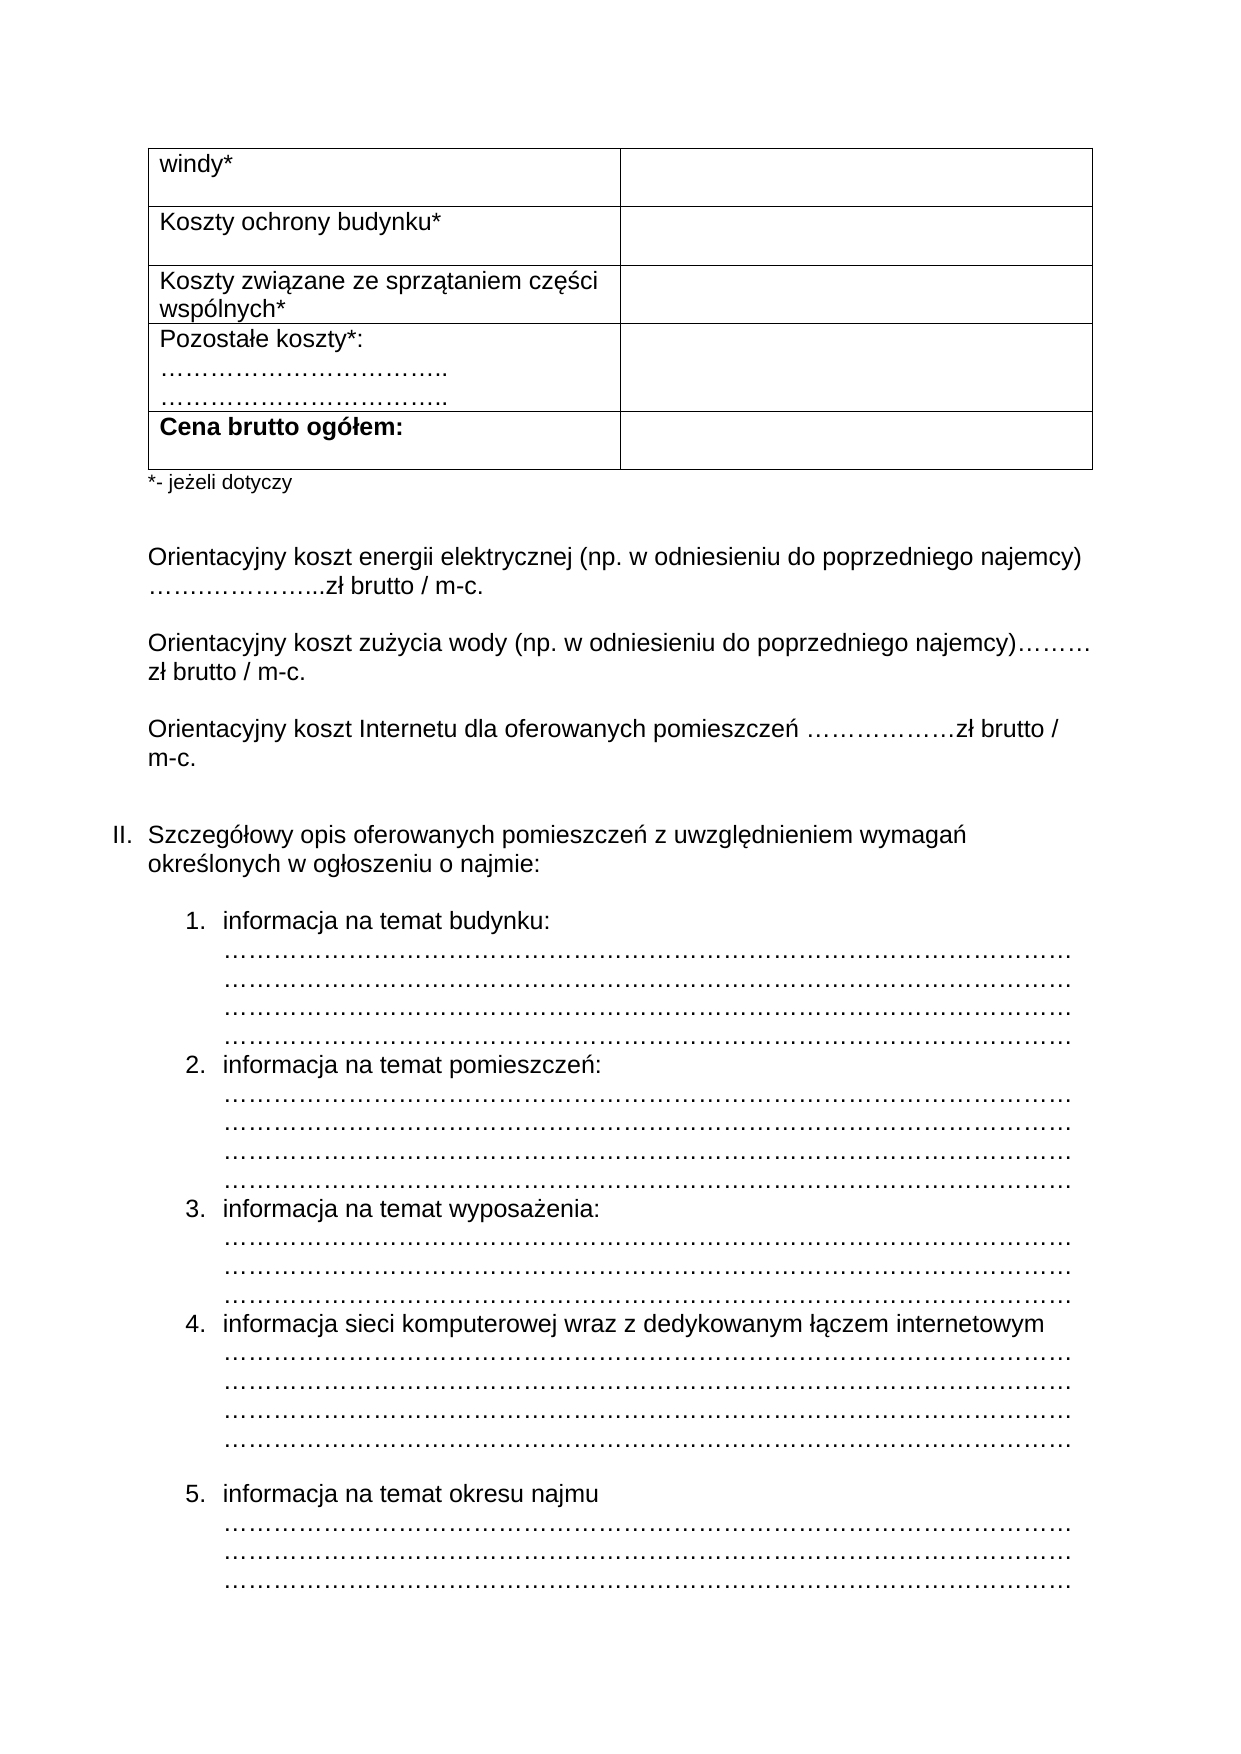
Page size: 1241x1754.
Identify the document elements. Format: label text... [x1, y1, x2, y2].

table_cell Koszty ochrony budynku* [149, 207, 620, 265]
table_cell Cena brutto ogółem: [149, 412, 620, 469]
list ……………………………………………………………………………………………………………………………………………………………………………………………………………………………………………………………………………… [223, 1507, 1093, 1594]
text Orientacyjny koszt energii elektrycznej (np. w odniesieniu do poprzedniego najemcy) …….…………...zł brutto / m-c. [148, 542, 1093, 599]
table_cell [621, 207, 1092, 265]
text Orientacyjny koszt zużycia wody (np. w odniesieniu do poprzedniego najemcy)……… zł brutto / m-c. [148, 628, 1093, 686]
list informacja na temat pomieszczeń: [185, 1050, 1093, 1079]
list informacja na temat budynku: [185, 906, 1093, 935]
table_cell [621, 149, 1092, 206]
text *- jeżeli dotyczy [148, 470, 1093, 494]
table_cell [621, 324, 1092, 411]
list ……………………………………………………………………………………………………………………………………………………………………………………………………………………………………………………………………………… [223, 1222, 1093, 1309]
list ………………………………………………………………………………………………………………………………………………………………………………………………………………………………………………………………………………………………………………………………………………………………………… [223, 1079, 1093, 1194]
list informacja na temat okresu najmu [185, 1479, 1093, 1507]
list informacja sieci komputerowej wraz z dedykowanym łączem internetowym [185, 1309, 1093, 1337]
table_cell [621, 266, 1092, 323]
table_cell [621, 412, 1092, 469]
list ………………………………………………………………………………………………………………………………………………………………………………………………………………………………………………………………………………………………………………………………………………………………………… [223, 935, 1093, 1050]
table_cell Koszty związane z użytkowaniem windy* [149, 149, 620, 206]
text Orientacyjny koszt Internetu dla oferowanych pomieszczeń ………………zł brutto / m-c. [148, 714, 1093, 772]
list informacja na temat wyposażenia: [185, 1194, 1093, 1222]
list Szczegółowy opis oferowanych pomieszczeń z uwzględnieniem wymagań określonych w ogłoszeniu o najmie: [133, 820, 1093, 877]
table_cell Koszty związane ze sprzątaniem części wspólnych* [149, 266, 620, 323]
list ………………………………………………………………………………………………………………………………………………………………………………………………………………………………………………………………………………………………………………………………………………………………………… [223, 1337, 1093, 1452]
table_cell Pozostałe koszty*: …………………………….. …………………………….. [149, 324, 620, 411]
